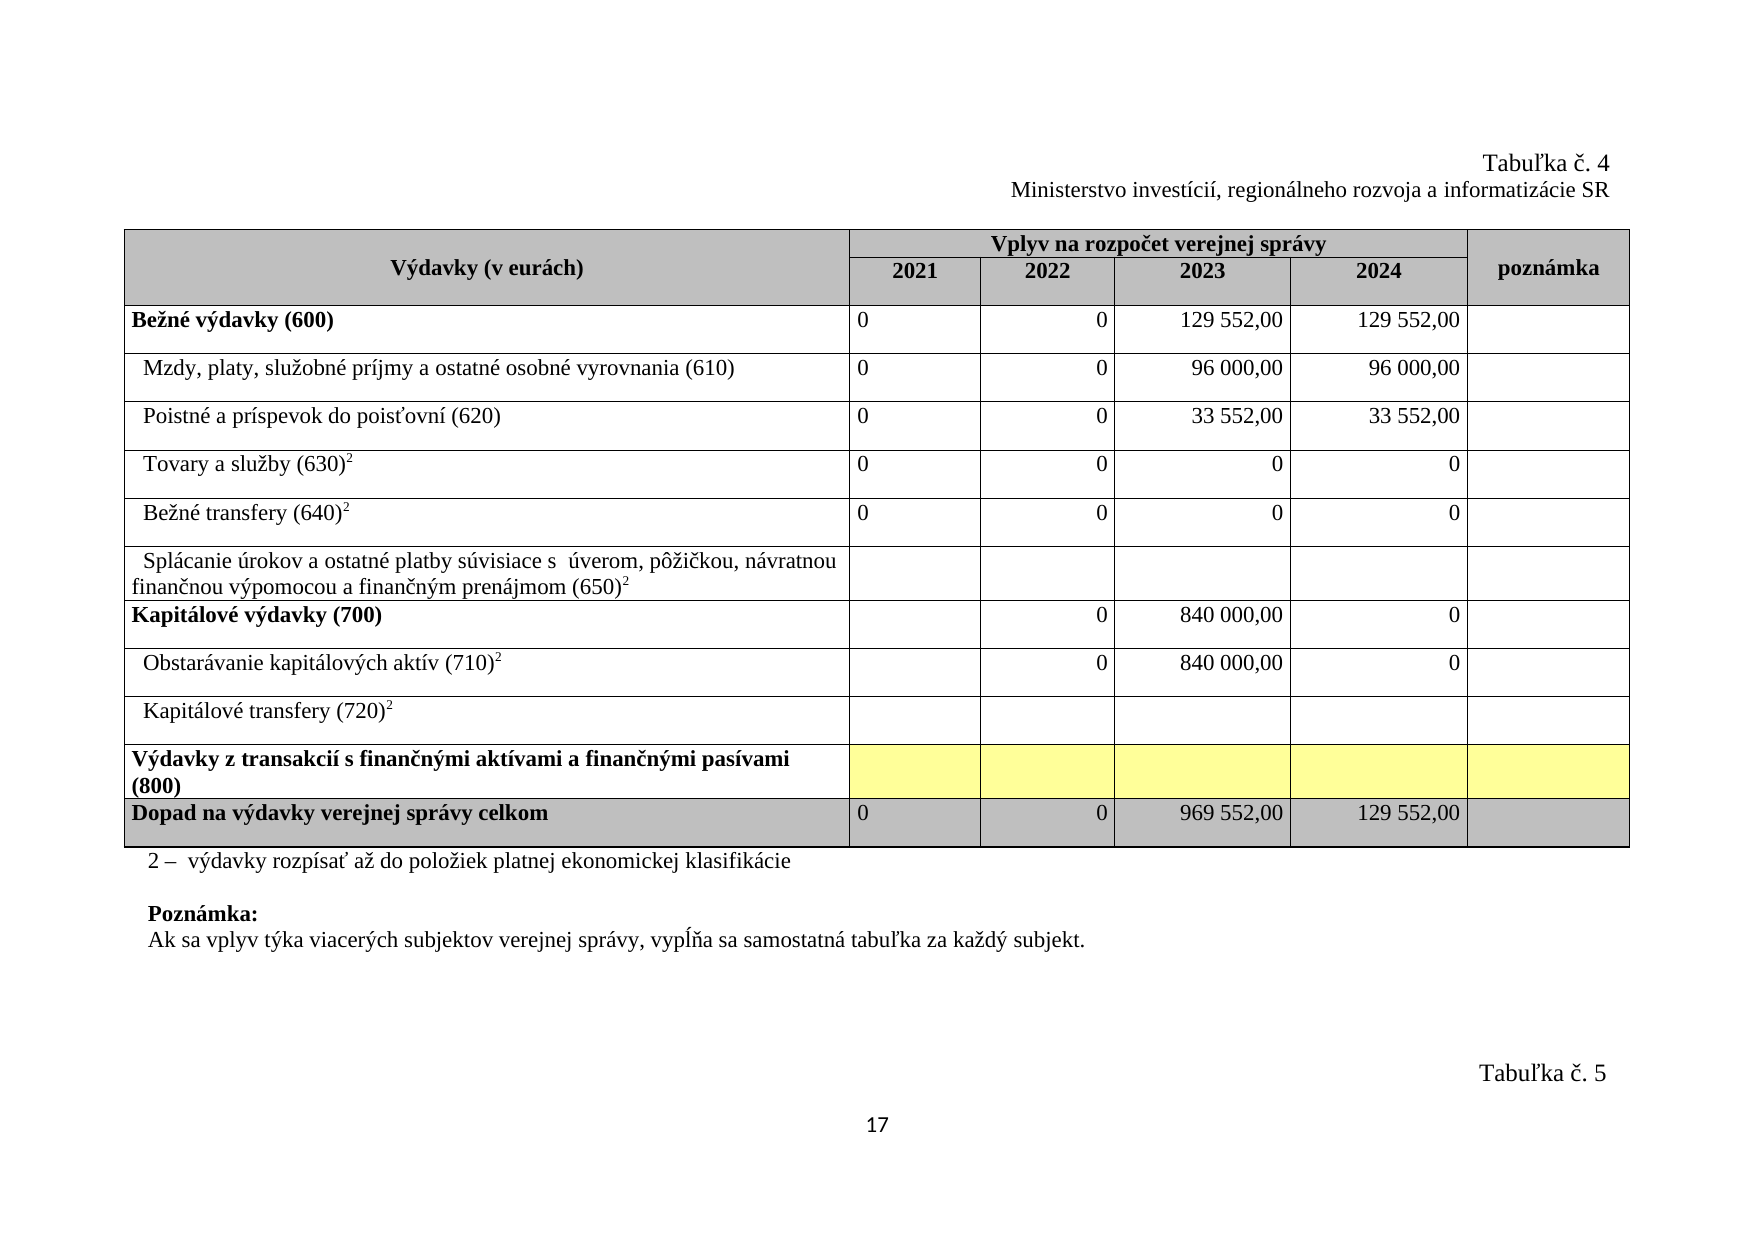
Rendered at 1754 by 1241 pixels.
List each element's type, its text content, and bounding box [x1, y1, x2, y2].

table_cell [1468, 499, 1629, 546]
table_header Vplyv na rozpočet verejnej správy [850, 230, 1467, 257]
table_cell 0 [981, 799, 1114, 846]
table_cell 0 [1291, 451, 1467, 498]
table_cell Bežné transfery (640)2 [125, 499, 849, 546]
table_cell [1468, 649, 1629, 696]
table_cell 0 [981, 601, 1114, 648]
table_cell 2022 [981, 258, 1114, 305]
table_cell [981, 745, 1114, 798]
table_cell 0 [850, 306, 980, 353]
table_cell 33 552,00 [1291, 402, 1467, 449]
table_cell [1468, 451, 1629, 498]
text Tabuľka č. 4 [148, 148, 1609, 176]
table_cell Splácanie úrokov a ostatné platby súvisiace s úverom, pôžičkou, návratnou finančnou výpomocou a finančným prenájmom (650)2 [125, 547, 849, 600]
table_cell 2024 [1291, 258, 1467, 305]
table_cell 129 552,00 [1291, 799, 1467, 846]
table_header Výdavky (v eurách) [125, 230, 849, 305]
table_cell [1468, 601, 1629, 648]
table_cell [1291, 697, 1467, 744]
table_cell 0 [1115, 451, 1290, 498]
table_cell 0 [850, 499, 980, 546]
table_cell 0 [1291, 601, 1467, 648]
table_cell [1115, 547, 1290, 600]
table_cell 0 [981, 354, 1114, 401]
table_cell Tovary a služby (630)2 [125, 451, 849, 498]
table_cell 2023 [1115, 258, 1290, 305]
table_cell Mzdy, platy, služobné príjmy a ostatné osobné vyrovnania (610) [125, 354, 849, 401]
table_cell 0 [850, 451, 980, 498]
table_cell 0 [981, 306, 1114, 353]
table_cell 0 [981, 402, 1114, 449]
table_cell [850, 547, 980, 600]
table_cell [850, 649, 980, 696]
text Ak sa vplyv týka viacerých subjektov verejnej správy, vypĺňa sa samostatná tabuľka za každý subjekt. [148, 926, 1606, 953]
table_cell 0 [850, 799, 980, 846]
table_cell 33 552,00 [1115, 402, 1290, 449]
table_cell 129 552,00 [1291, 306, 1467, 353]
table_cell Kapitálové výdavky (700) [125, 601, 849, 648]
table_cell Kapitálové transfery (720)2 [125, 697, 849, 744]
table_header poznámka [1468, 230, 1629, 305]
table_cell 0 [981, 649, 1114, 696]
text Poznámka: [148, 900, 1606, 926]
table_cell 0 [1291, 499, 1467, 546]
table_cell 0 [981, 451, 1114, 498]
table_cell 0 [1291, 649, 1467, 696]
table_cell [1468, 547, 1629, 600]
table_cell [1291, 547, 1467, 600]
text Tabuľka č. 5 [148, 1058, 1606, 1087]
text Ministerstvo investícií, regionálneho rozvoja a informatizácie SR [148, 176, 1609, 203]
table_cell [1115, 697, 1290, 744]
table_cell Bežné výdavky (600) [125, 306, 849, 353]
text 2 – výdavky rozpísať až do položiek platnej ekonomickej klasifikácie [148, 848, 1606, 874]
table_cell 2021 [850, 258, 980, 305]
table_cell [850, 745, 980, 798]
table_cell Dopad na výdavky verejnej správy celkom [125, 799, 849, 846]
table_cell 840 000,00 [1115, 649, 1290, 696]
table_cell [1468, 697, 1629, 744]
table_cell [1115, 745, 1290, 798]
table_cell 0 [850, 354, 980, 401]
table_cell 96 000,00 [1291, 354, 1467, 401]
table_cell [1468, 402, 1629, 449]
table_cell [981, 697, 1114, 744]
table_cell 129 552,00 [1115, 306, 1290, 353]
table_cell 96 000,00 [1115, 354, 1290, 401]
table_cell 0 [850, 402, 980, 449]
table_cell [1468, 745, 1629, 798]
table_cell [850, 601, 980, 648]
table_cell 0 [981, 499, 1114, 546]
table_cell [981, 547, 1114, 600]
table_cell Obstarávanie kapitálových aktív (710)2 [125, 649, 849, 696]
table_cell 840 000,00 [1115, 601, 1290, 648]
table_cell 0 [1115, 499, 1290, 546]
table_cell 969 552,00 [1115, 799, 1290, 846]
table_cell [850, 697, 980, 744]
table_cell Poistné a príspevok do poisťovní (620) [125, 402, 849, 449]
table_cell [1468, 354, 1629, 401]
table_cell [1291, 745, 1467, 798]
table_cell [1468, 306, 1629, 353]
table_cell [1468, 799, 1629, 846]
table_cell Výdavky z transakcií s finančnými aktívami a finančnými pasívami (800) [125, 745, 849, 798]
